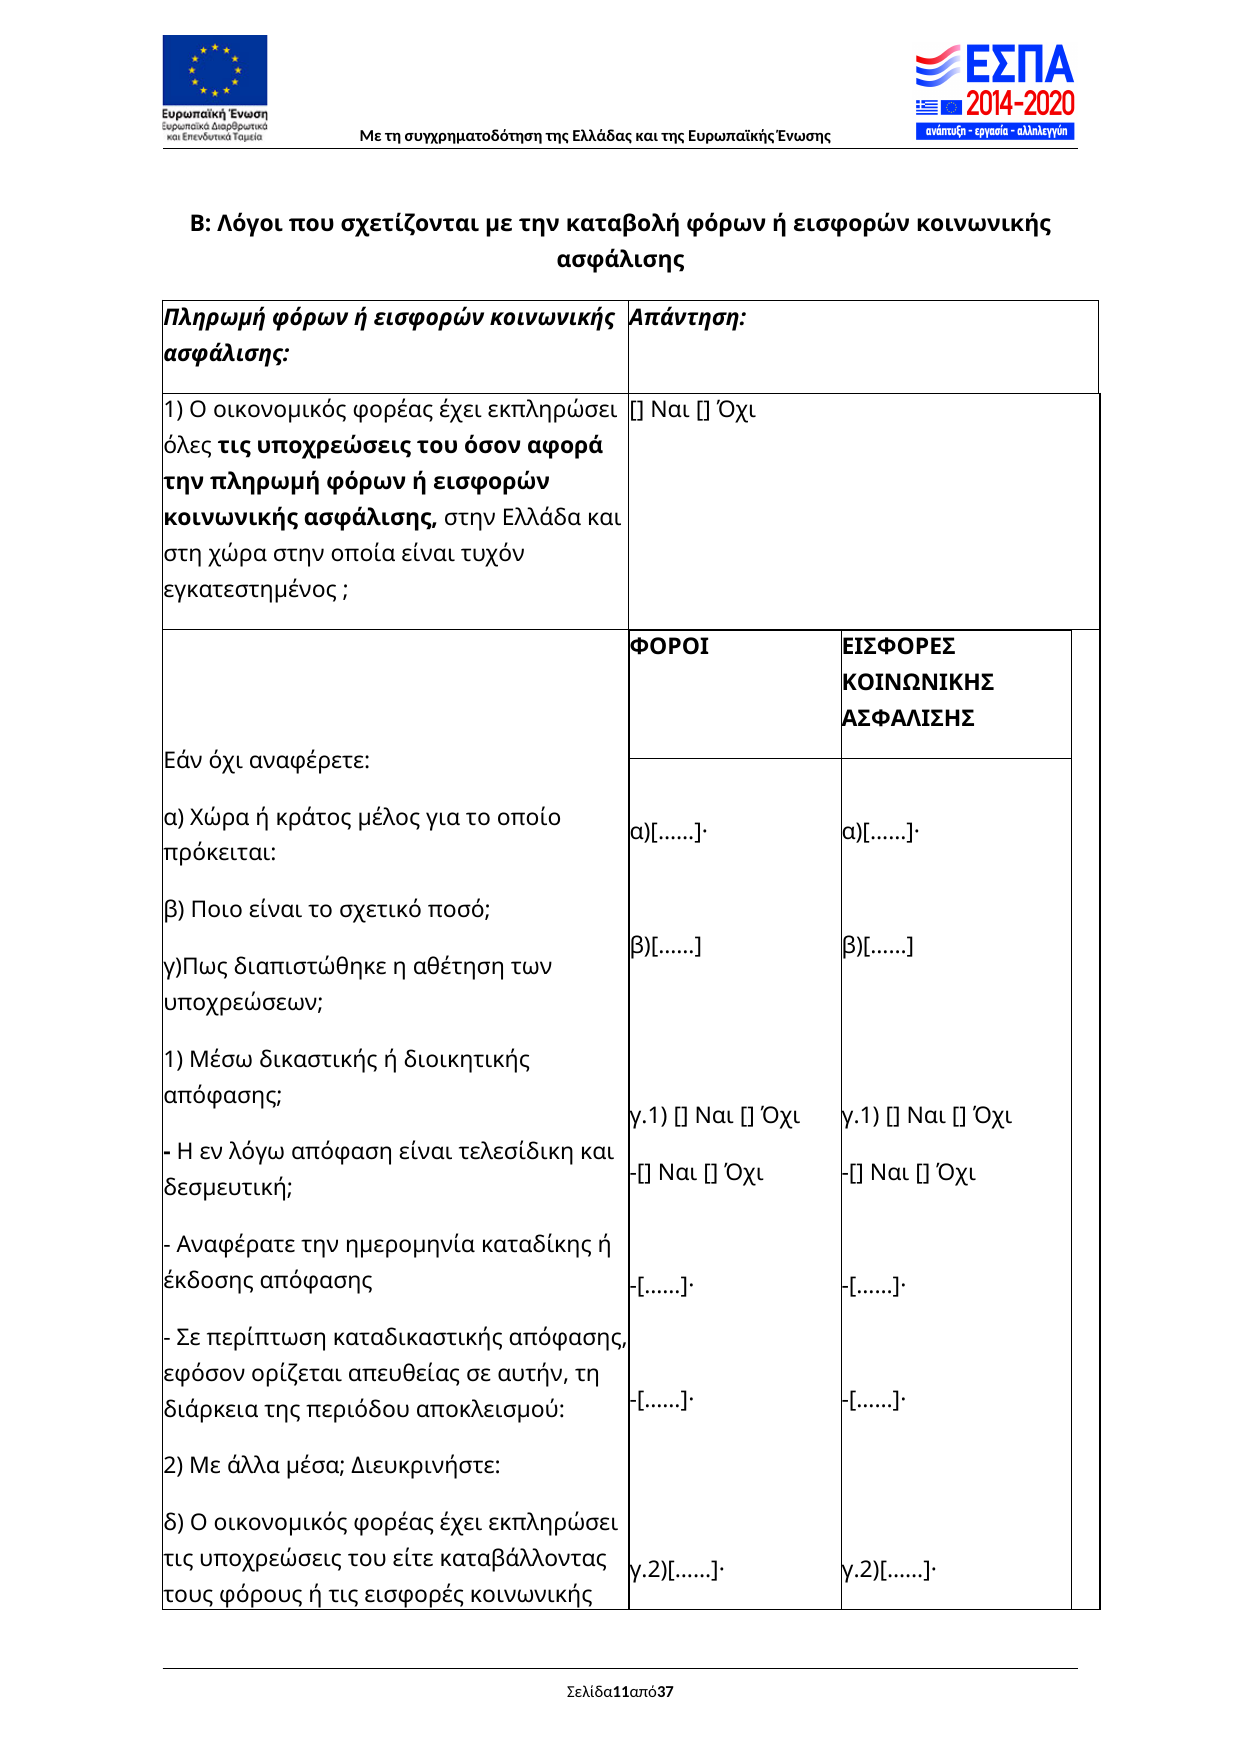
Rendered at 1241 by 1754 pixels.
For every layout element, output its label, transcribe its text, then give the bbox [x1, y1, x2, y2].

table_header Απάντηση: [629, 301, 1098, 392]
table_cell [630, 759, 841, 1609]
table_cell [630, 631, 841, 758]
table_header Πληρωμή φόρων ή εισφορών κοινωνικής ασφάλισης: [163, 301, 628, 392]
table_cell [842, 759, 1071, 1609]
table_cell [] Ναι [] Όχι [629, 394, 1099, 629]
table_cell 1) Ο οικονομικός φορέας έχει εκπληρώσει όλες τις υποχρεώσεις του όσον αφορά την πληρωμή φόρων ή εισφορών κοινωνικής ασφάλισης, στην Ελλάδα και στη χώρα στην οποία είναι τυχόν εγκατεστημένος ; [163, 394, 628, 629]
text Β: Λόγοι που σχετίζονται με την καταβολή φόρων ή εισφορών κοινωνικής ασφάλισης [162, 207, 1078, 274]
picture [162, 35, 268, 142]
table_cell [842, 631, 1071, 758]
table_cell [1072, 630, 1099, 1609]
picture [912, 42, 1078, 142]
